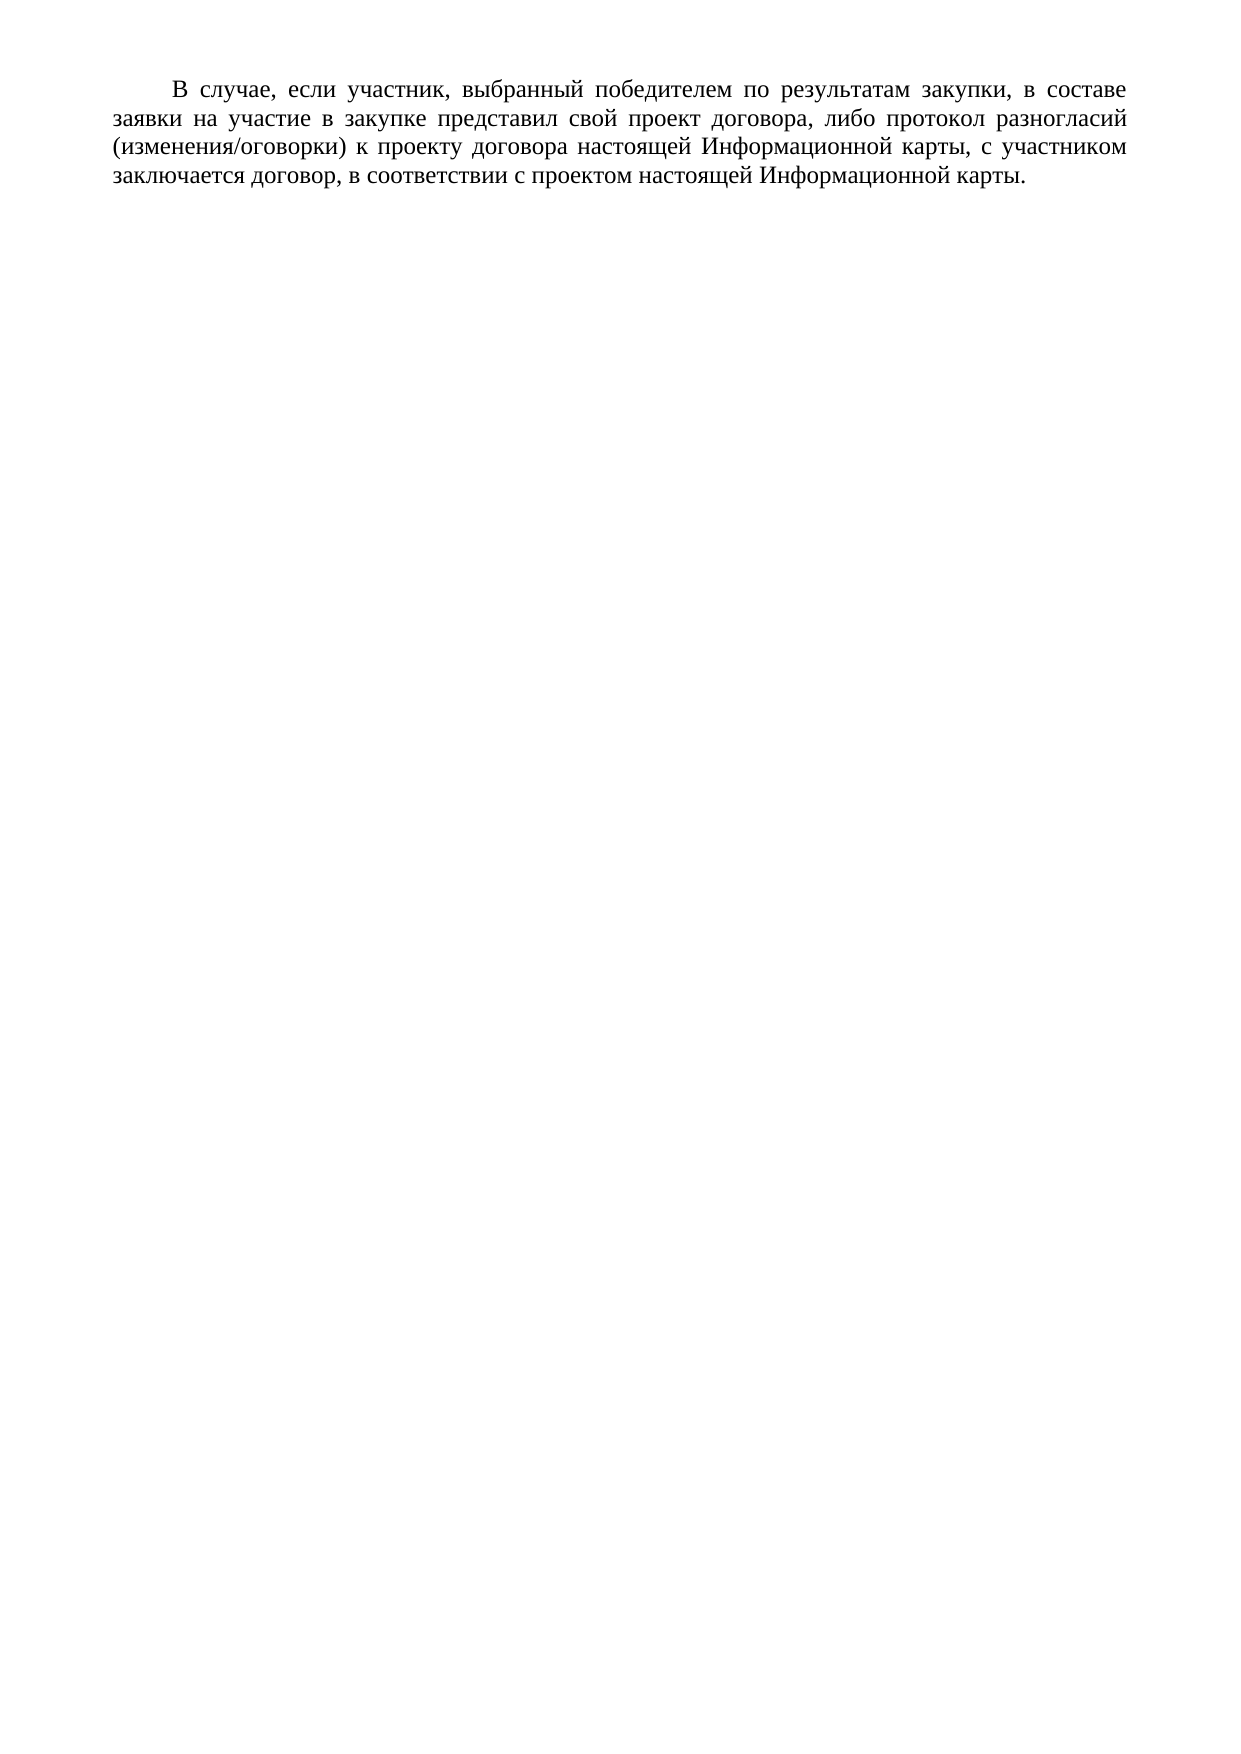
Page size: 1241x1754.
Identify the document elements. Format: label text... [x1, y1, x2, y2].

text В случае, если участник, выбранный победителем по результатам закупки, в составе заявки на участие в закупке представил свой проект договора, либо протокол разногласий (изменения/оговорки) к проекту договора настоящей Информационной карты, с участником заключается договор, в соответствии с проектом настоящей Информационной карты. [112, 74, 1128, 189]
